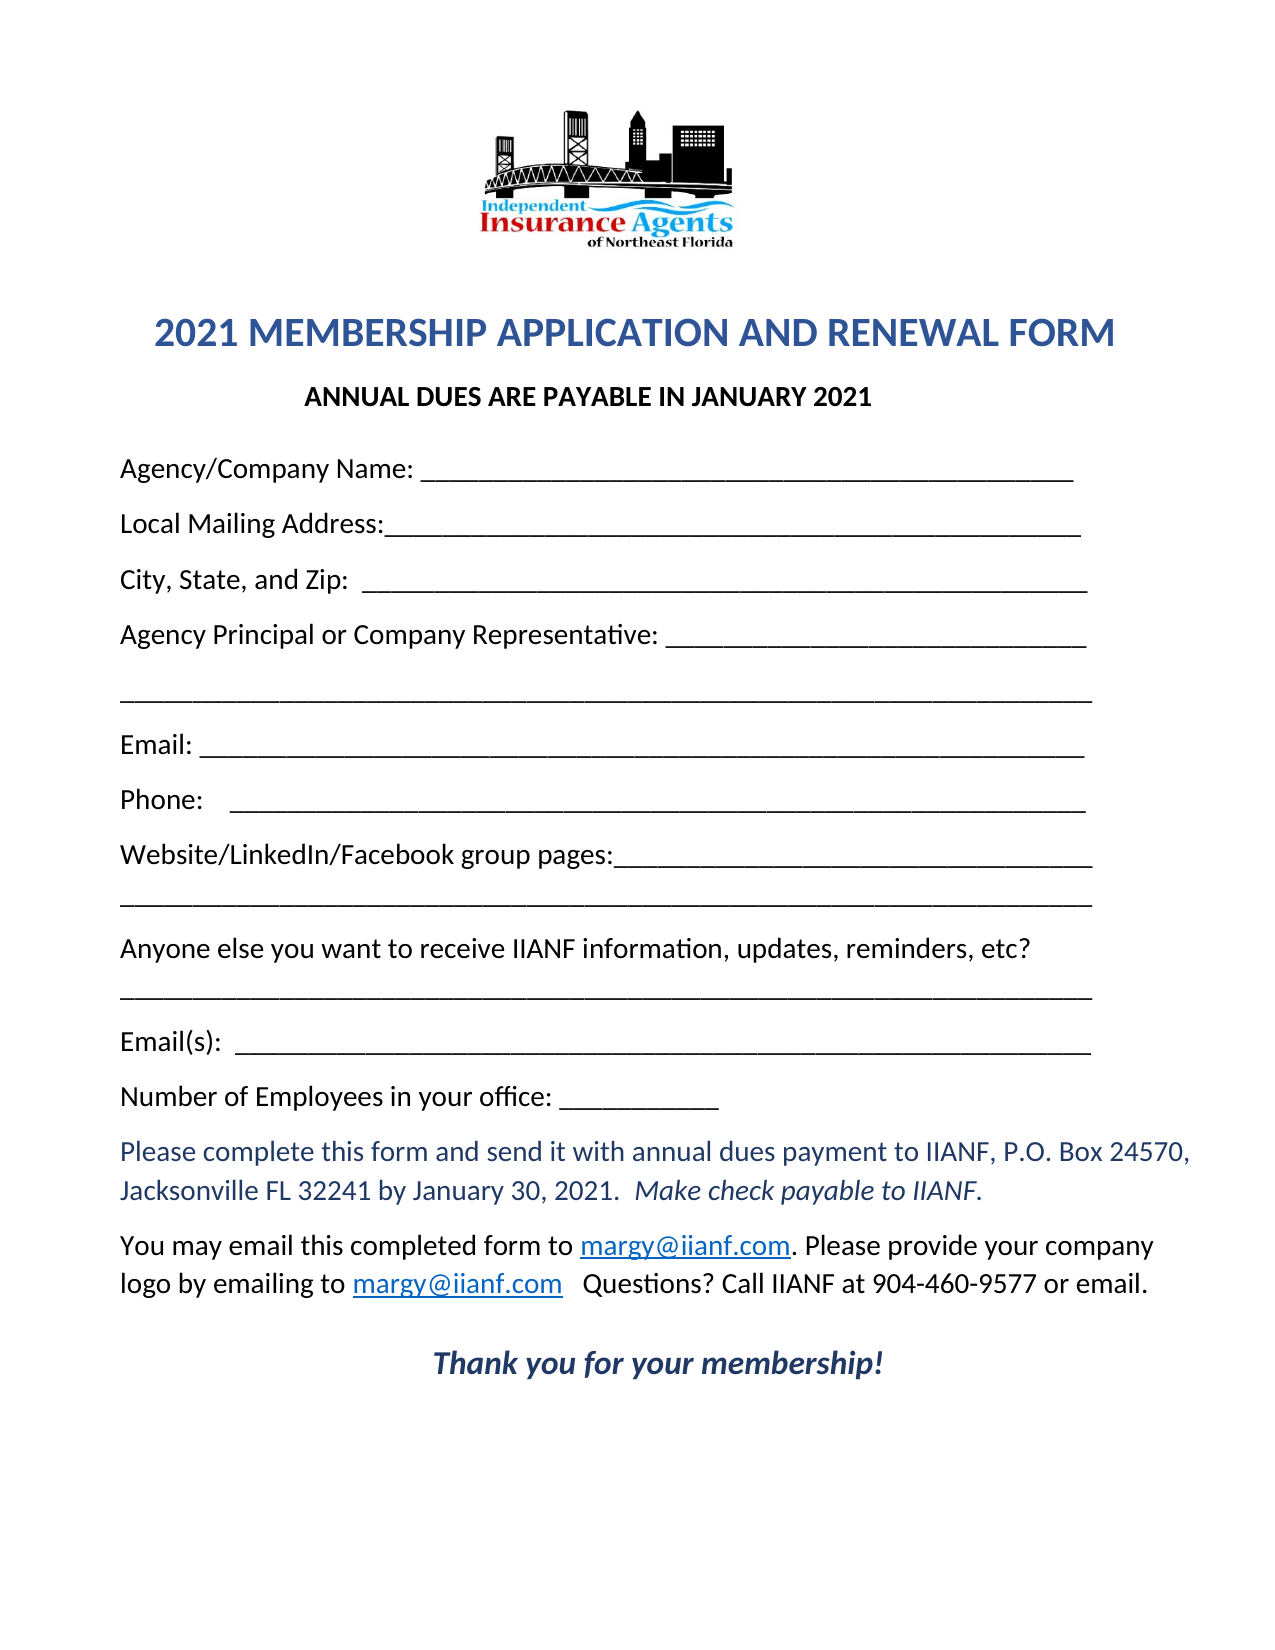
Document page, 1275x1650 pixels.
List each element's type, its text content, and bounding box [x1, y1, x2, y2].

text City, State, and Zip: __________________________________________________ [120, 561, 1200, 596]
text Local Mailing Address:________________________________________________ [120, 506, 1200, 541]
text Agency Principal or Company Representative: _____________________________ [120, 616, 1200, 651]
text You may email this completed form to margy@iianf.com. Please provide your company logo by emailing to margy@iianf.com Questions? Call IIANF at 904-460-9577 or email. [120, 1227, 1200, 1301]
text Thank you for your membership! [120, 1342, 1200, 1383]
text Email(s): ___________________________________________________________ [120, 1023, 1200, 1059]
text Email: _____________________________________________________________ [120, 726, 1200, 762]
text Agency/Company Name: _____________________________________________ [120, 451, 1200, 486]
text Anyone else you want to receive IIANF information, updates, reminders, etc? ___________________________________________________________________ [120, 930, 1200, 1004]
text Number of Employees in your office: ___________ [120, 1078, 1200, 1114]
text 2021 MEMBERSHIP APPLICATION AND RENEWAL FORM [120, 306, 1200, 357]
picture [408, 75, 805, 286]
text Please complete this form and send it with annual dues payment to IIANF, P.O. Box 24570, Jacksonville FL 32241 by January 30, 2021. Make check payable to IIANF. [120, 1133, 1200, 1208]
text ___________________________________________________________________ [120, 671, 1200, 707]
text Phone: ___________________________________________________________ [120, 781, 1200, 817]
text ANNUAL DUES ARE PAYABLE IN JANUARY 2021 [120, 378, 1200, 413]
text Website/LinkedIn/Facebook group pages:_________________________________ ___________________________________________________________________ [120, 836, 1200, 910]
